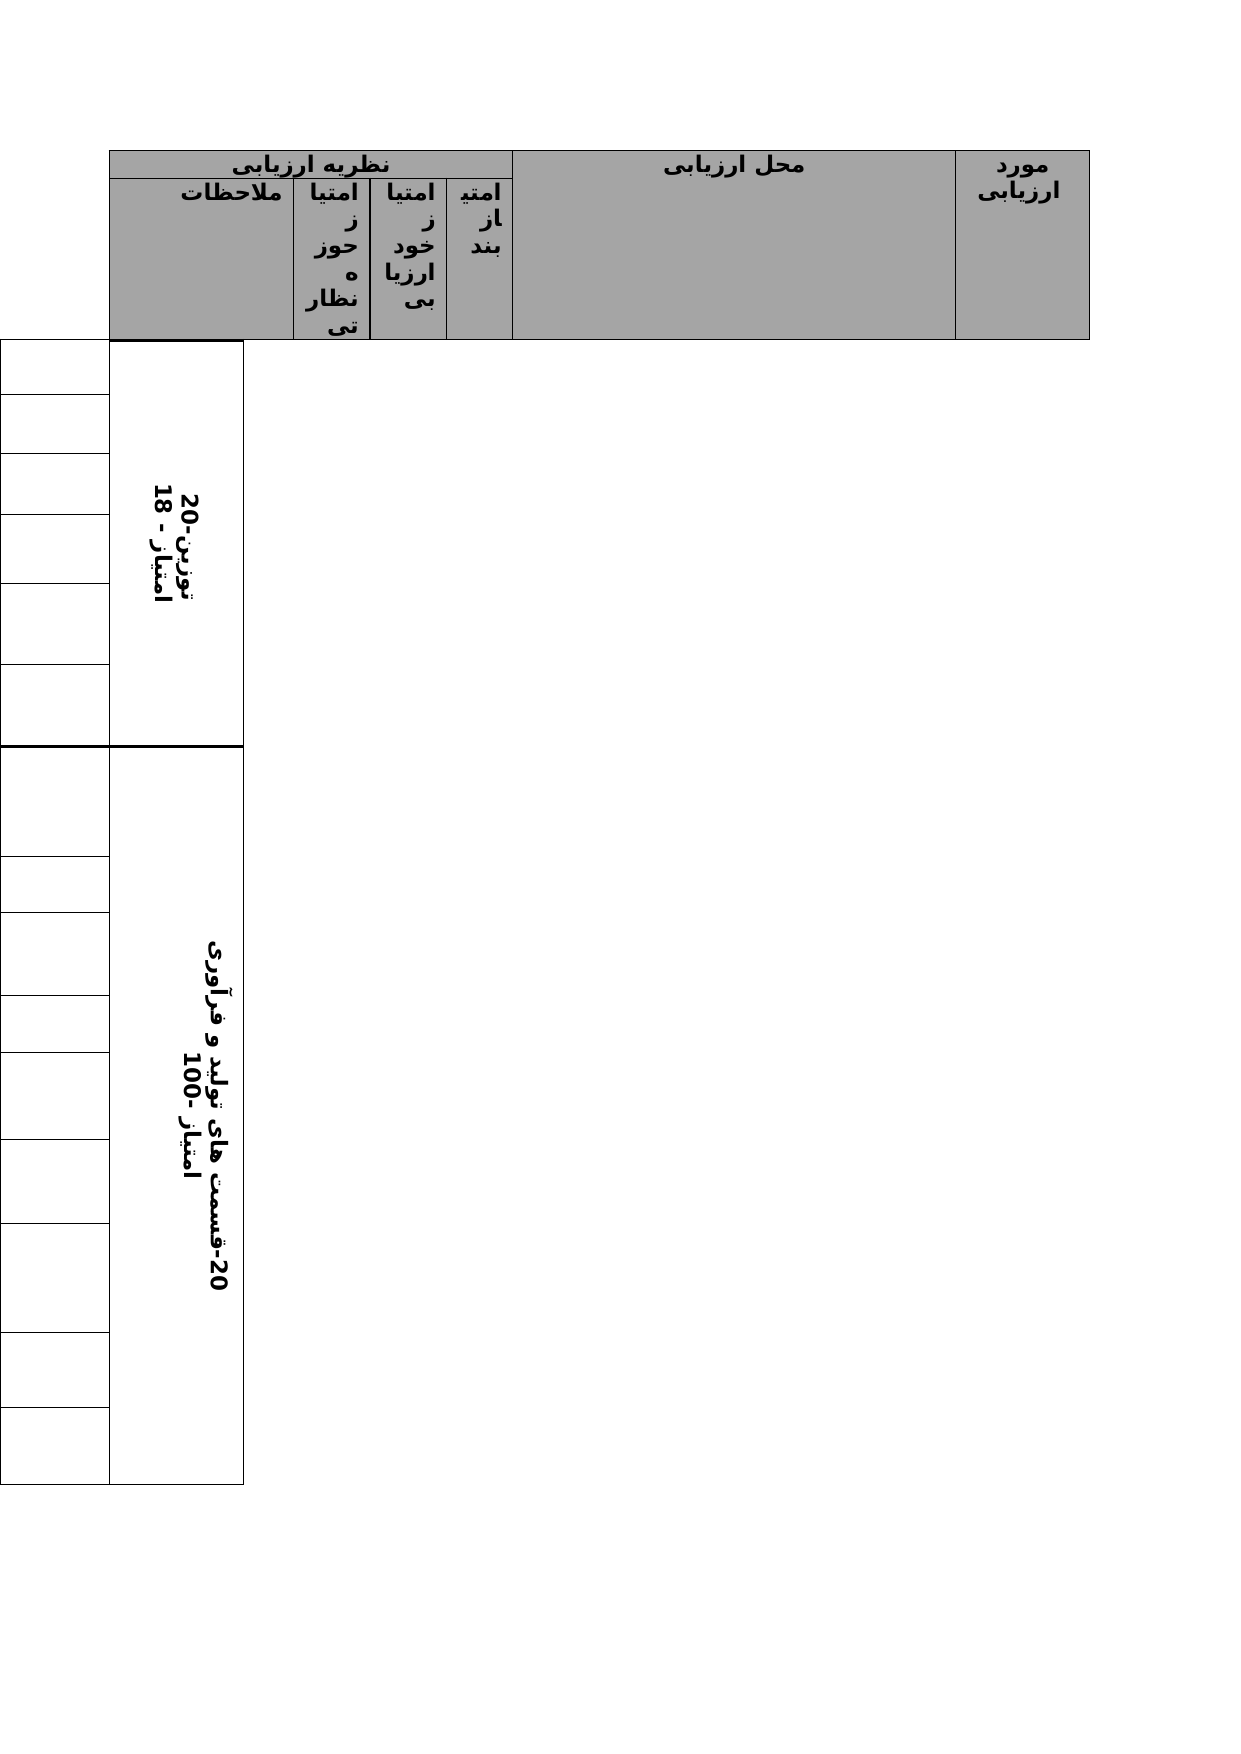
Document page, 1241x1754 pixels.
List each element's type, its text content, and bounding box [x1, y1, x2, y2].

table_cell امتیاز بند [447, 179, 512, 339]
table_cell ملاحظات [110, 179, 293, 339]
table_header نظریه ارزیابی [110, 151, 512, 178]
table_cell امتیاز حوزه نظارتی [294, 179, 369, 339]
table_cell 19- اتاق توزین-20 امتیاز - 18 [110, 342, 243, 744]
table_cell امتیاز خود ارزیابی [371, 179, 446, 339]
table_cell 20-قسمت های تولید و فرآوری امتیاز -100 [110, 748, 243, 1484]
table_header محل ارزیابی [513, 151, 955, 339]
table_header مورد ارزیابی [956, 151, 1089, 339]
